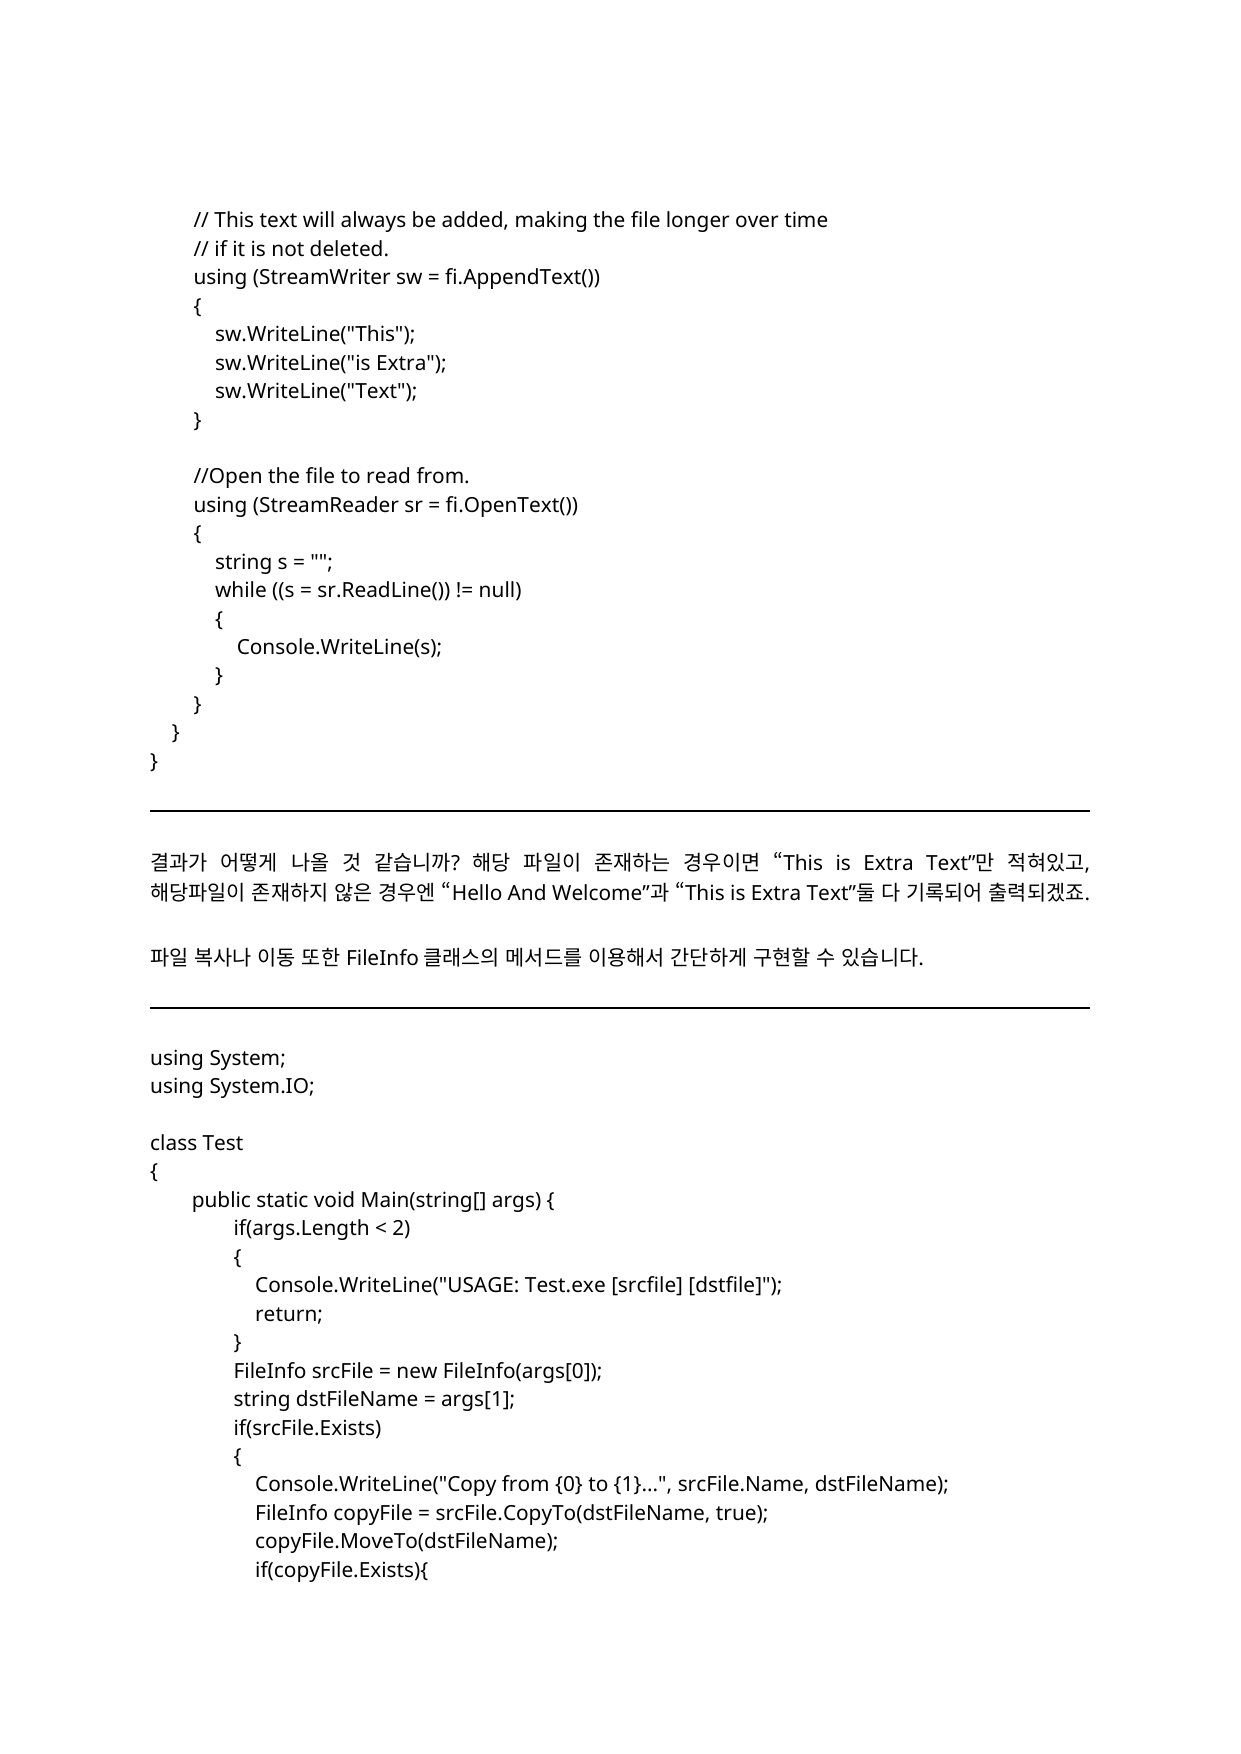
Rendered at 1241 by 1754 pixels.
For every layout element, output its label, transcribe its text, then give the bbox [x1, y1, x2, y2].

text Console.WriteLine(s); [150, 632, 1090, 661]
text class Test [150, 1128, 1090, 1157]
text sw.WriteLine("This"); [150, 319, 1090, 348]
text Console.WriteLine("Copy from {0} to {1}...", srcFile.Name, dstFileName); [150, 1469, 1090, 1498]
text 파일 복사나 이동 또한 FileInfo클래스의 메서드를 이용해서 간단하게 구현할 수 있습니다. [150, 941, 1090, 971]
text FileInfo copyFile = srcFile.CopyTo(dstFileName, true); [150, 1498, 1090, 1526]
text // if it is not deleted. [150, 234, 1090, 262]
text } [150, 689, 1090, 717]
text // This text will always be added, making the file longer over time [150, 206, 1090, 234]
text if(args.Length < 2) [150, 1213, 1090, 1242]
text FileInfo srcFile = new FileInfo(args[0]); [150, 1356, 1090, 1384]
text 결과가 어떻게 나올 것 같습니까? 해당 파일이 존재하는 경우이면 “This is Extra Text”만 적혀있고, 해당파일이 존재하지 않은 경우엔 “Hello And Welcome”과 “This is Extra Text”둘 다 기록되어 출력되겠죠. [150, 846, 1090, 907]
text string dstFileName = args[1]; [150, 1384, 1090, 1413]
text public static void Main(string[] args) { [150, 1185, 1090, 1213]
text { [150, 604, 1090, 632]
text copyFile.MoveTo(dstFileName); [150, 1526, 1090, 1555]
text return; [150, 1299, 1090, 1327]
text sw.WriteLine("is Extra"); [150, 348, 1090, 376]
text using System.IO; [150, 1071, 1090, 1100]
text } [150, 746, 1090, 774]
text using (StreamReader sr = fi.OpenText()) [150, 490, 1090, 518]
text if(copyFile.Exists){ [150, 1555, 1090, 1583]
text string s = ""; [150, 547, 1090, 575]
text { [150, 1157, 1090, 1185]
text { [150, 1441, 1090, 1469]
text } [150, 405, 1090, 433]
text { [150, 1242, 1090, 1270]
text } [150, 661, 1090, 689]
text while ((s = sr.ReadLine()) != null) [150, 575, 1090, 604]
text { [150, 291, 1090, 319]
text } [150, 717, 1090, 746]
text if(srcFile.Exists) [150, 1413, 1090, 1441]
text //Open the file to read from. [150, 462, 1090, 490]
text sw.WriteLine("Text"); [150, 376, 1090, 405]
text using (StreamWriter sw = fi.AppendText()) [150, 262, 1090, 291]
text using System; [150, 1043, 1090, 1071]
text } [150, 1327, 1090, 1356]
text { [150, 518, 1090, 547]
text Console.WriteLine("USAGE: Test.exe [srcfile] [dstfile]"); [150, 1270, 1090, 1299]
